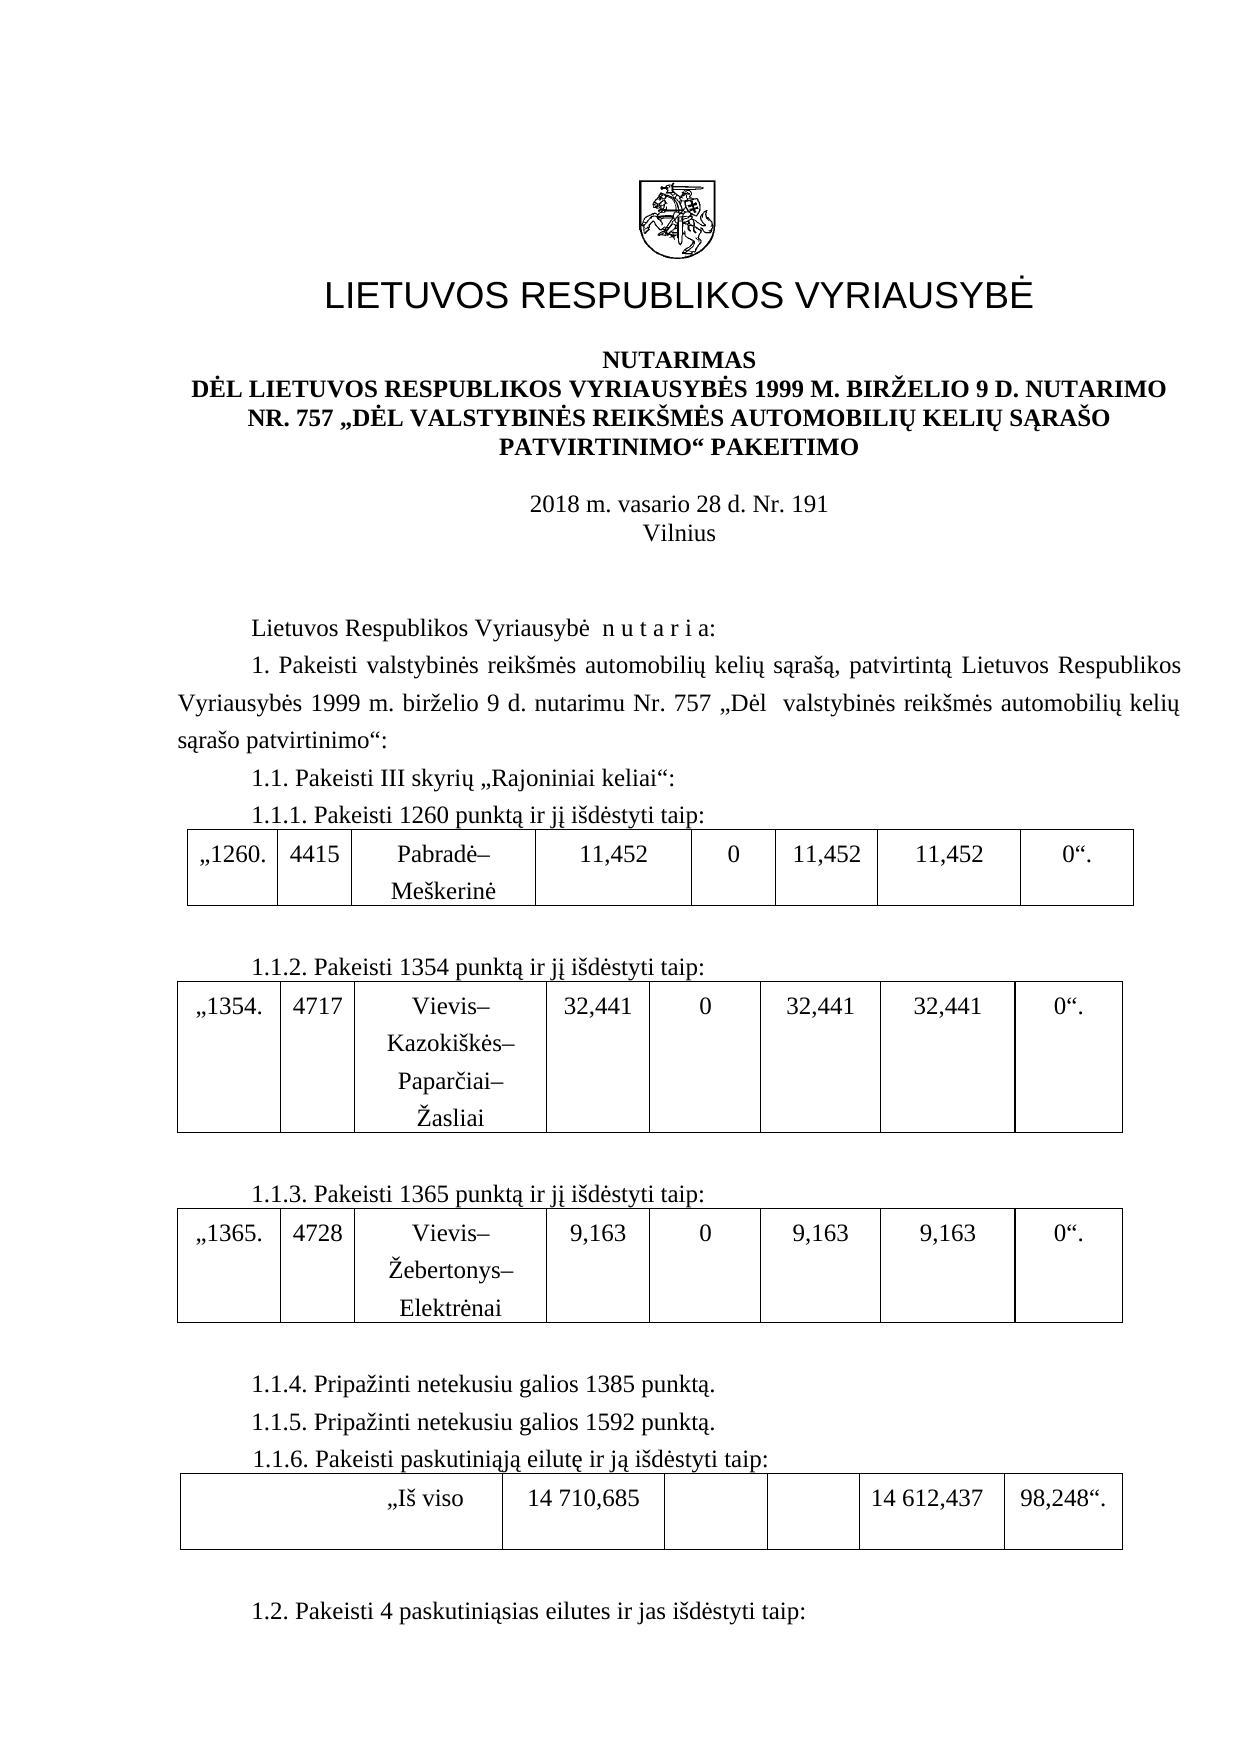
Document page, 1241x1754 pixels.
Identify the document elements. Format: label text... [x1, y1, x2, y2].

table_header 0“. [1016, 1209, 1122, 1322]
table_header 0 [650, 982, 760, 1132]
table_header 98,248“. [1005, 1474, 1122, 1549]
text 1.1. Pakeisti III skyrių „Rajoniniai keliai“: [251, 754, 1181, 792]
table_header Pabradė–Meškerinė [352, 830, 535, 905]
table_header 0 [650, 1209, 760, 1322]
text 1.1.2. Pakeisti 1354 punktą ir jį išdėstyti taip: [177, 944, 1181, 981]
text DĖL LIETUVOS RESPUBLIKOS vyriausybĖS 1999 M. BIRŽELIO 9 D. NUTARIMO NR. 757 „DĖL VALSTYBINĖS REIKŠMĖS AUTOMOBILIŲ KELIŲ SĄRAŠO PATVIRTINIMO“ PAKEITIMO [177, 374, 1181, 460]
table_header Vievis–Kazokiškės–Paparčiai–Žasliai [355, 982, 546, 1132]
table_header „1260. [188, 830, 277, 905]
table_header [768, 1474, 859, 1549]
table_header „Iš viso [181, 1474, 502, 1549]
table_header 9,163 [761, 1209, 880, 1322]
text nutarimas [177, 345, 1181, 374]
table_header 11,452 [776, 830, 877, 905]
table_header 11,452 [878, 830, 1020, 905]
text Lietuvos Respublikos Vyriausybė n u t a r i a: [177, 604, 1181, 642]
text Vilnius [177, 518, 1181, 547]
table_header 32,441 [881, 982, 1014, 1132]
table_header 9,163 [547, 1209, 649, 1322]
table_header 4728 [281, 1209, 354, 1322]
table_header 0 [692, 830, 775, 905]
text 2018 m. vasario 28 d. Nr. 191 [177, 489, 1181, 518]
table_header 4717 [281, 982, 354, 1132]
table_header 14 710,685 [503, 1474, 664, 1549]
table_header „1354. [178, 982, 280, 1132]
table_header 14 612,437 [860, 1474, 1004, 1549]
text 1.1.1. Pakeisti 1260 punktą ir jį išdėstyti taip: [177, 792, 1181, 829]
table_header 11,452 [536, 830, 691, 905]
text 1.1.6. Pakeisti paskutiniąją eilutę ir ją išdėstyti taip: [177, 1435, 1181, 1473]
text 1.2. Pakeisti 4 paskutiniąsias eilutes ir jas išdėstyti taip: [251, 1587, 1181, 1625]
text 1.1.5. Pripažinti netekusiu galios 1592 punktą. [177, 1398, 1181, 1435]
text 1.1.3. Pakeisti 1365 punktą ir jį išdėstyti taip: [177, 1171, 1181, 1208]
text 1. Pakeisti valstybinės reikšmės automobilių kelių sąrašą, patvirtintą Lietuvos Respublikos Vyriausybės 1999 m. birželio 9 d. nutarimu Nr. 757 „Dėl valstybinės reikšmės automobilių kelių sąrašo patvirtinimo“: [177, 642, 1181, 754]
text Lietuvos Respublikos Vyriausybė [177, 273, 1181, 317]
table_header 32,441 [761, 982, 880, 1132]
table_header 4415 [278, 830, 351, 905]
table_header 32,441 [547, 982, 649, 1132]
table_header 0“. [1021, 830, 1133, 905]
table_header 0“. [1016, 982, 1122, 1132]
table_header 9,163 [881, 1209, 1014, 1322]
table_header [665, 1474, 767, 1549]
picture [634, 177, 724, 262]
text 1.1.4. Pripažinti netekusiu galios 1385 punktą. [177, 1360, 1181, 1398]
table_header Vievis–Žebertonys–Elektrėnai [355, 1209, 546, 1322]
table_header „1365. [178, 1209, 280, 1322]
